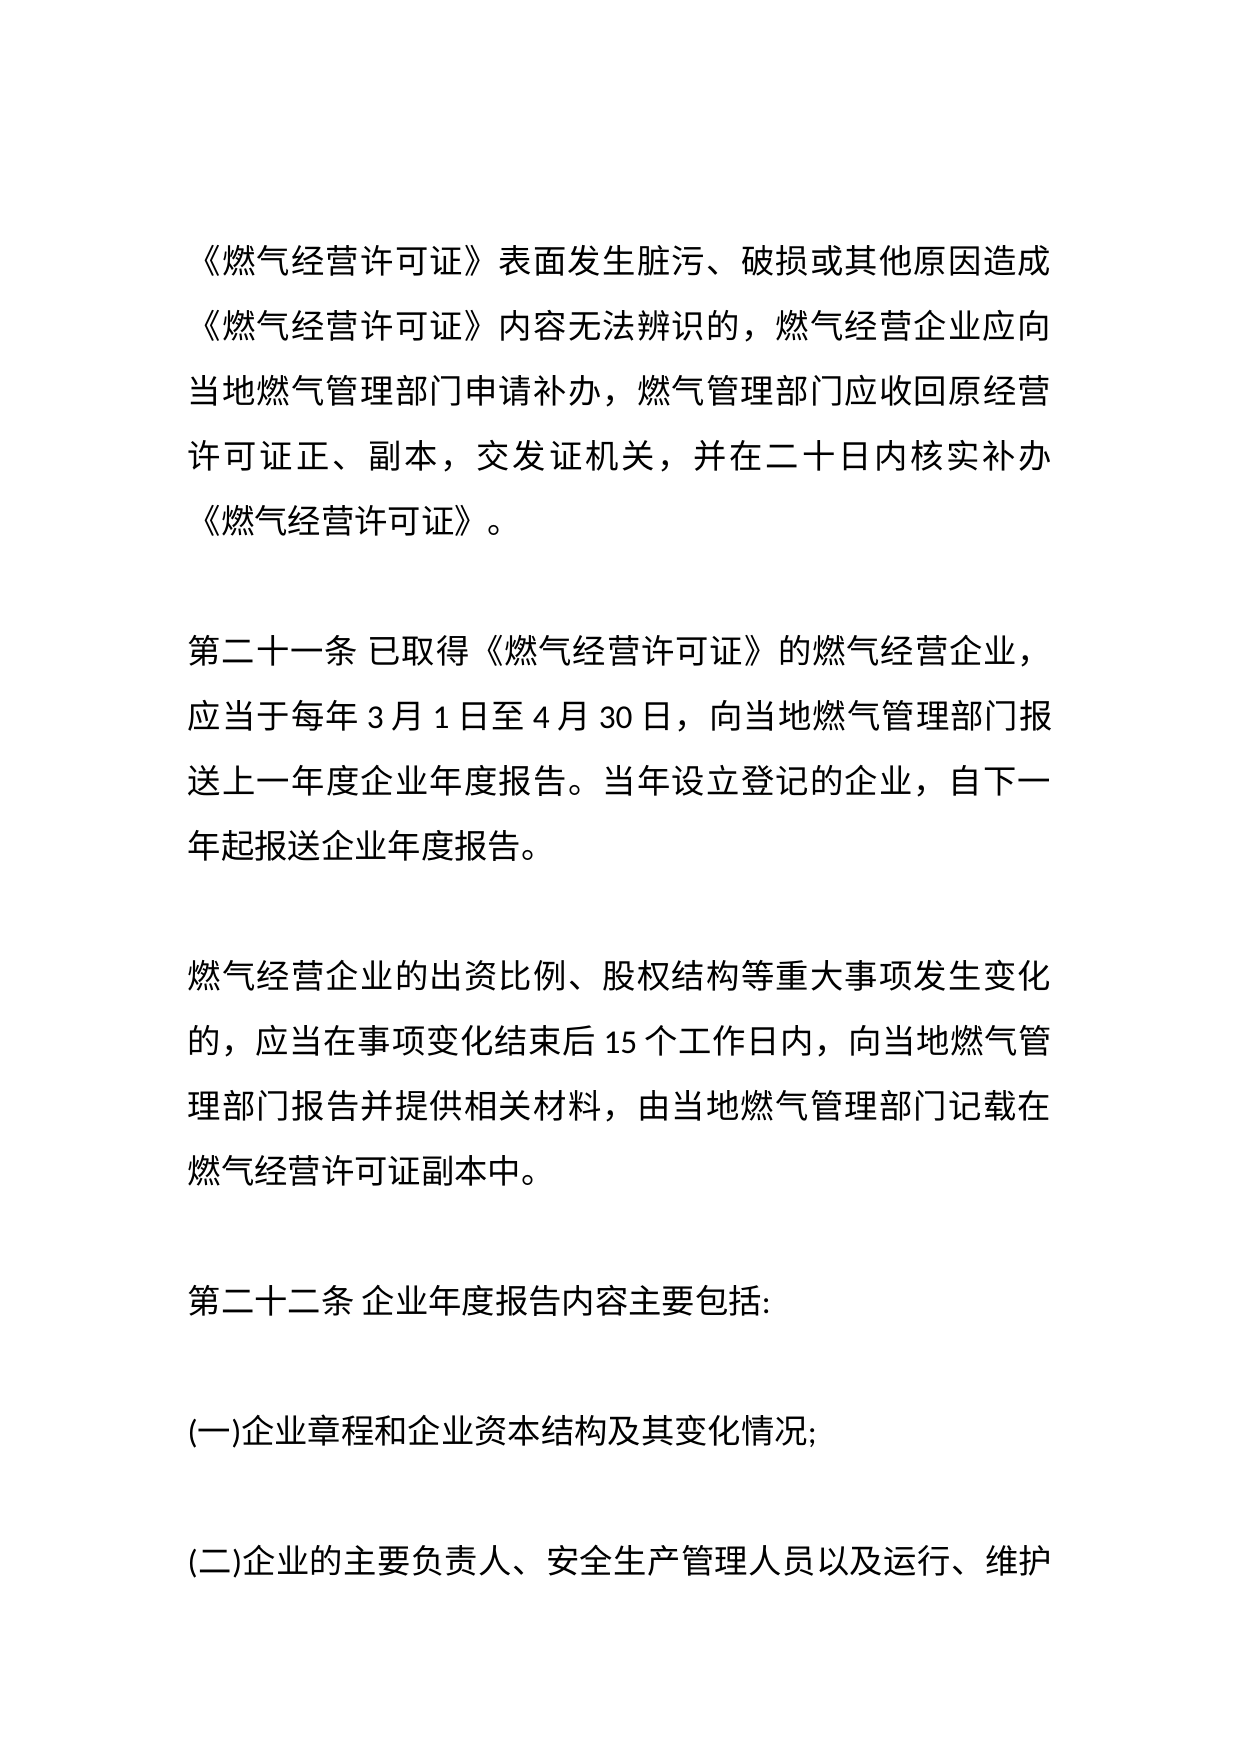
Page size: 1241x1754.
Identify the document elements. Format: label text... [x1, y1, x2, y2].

text 《燃气经营许可证》表面发生脏污、破损或其他原因造成《燃气经营许可证》内容无法辨识的，燃气经营企业应向当地燃气管理部门申请补办，燃气管理部门应收回原经营许可证正、副本，交发证机关，并在二十日内核实补办《燃气经营许可证》。 [187, 227, 1053, 552]
text (一)企业章程和企业资本结构及其变化情况; [187, 1397, 1053, 1462]
text 第二十二条 企业年度报告内容主要包括: [187, 1267, 1053, 1332]
text 燃气经营企业的出资比例、股权结构等重大事项发生变化的，应当在事项变化结束后15个工作日内，向当地燃气管理部门报告并提供相关材料，由当地燃气管理部门记载在燃气经营许可证副本中。 [187, 942, 1053, 1202]
text 第二十一条 已取得《燃气经营许可证》的燃气经营企业，应当于每年3月1日至4月30日，向当地燃气管理部门报送上一年度企业年度报告。当年设立登记的企业，自下一年起报送企业年度报告。 [187, 617, 1053, 877]
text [187, 1527, 1053, 1592]
